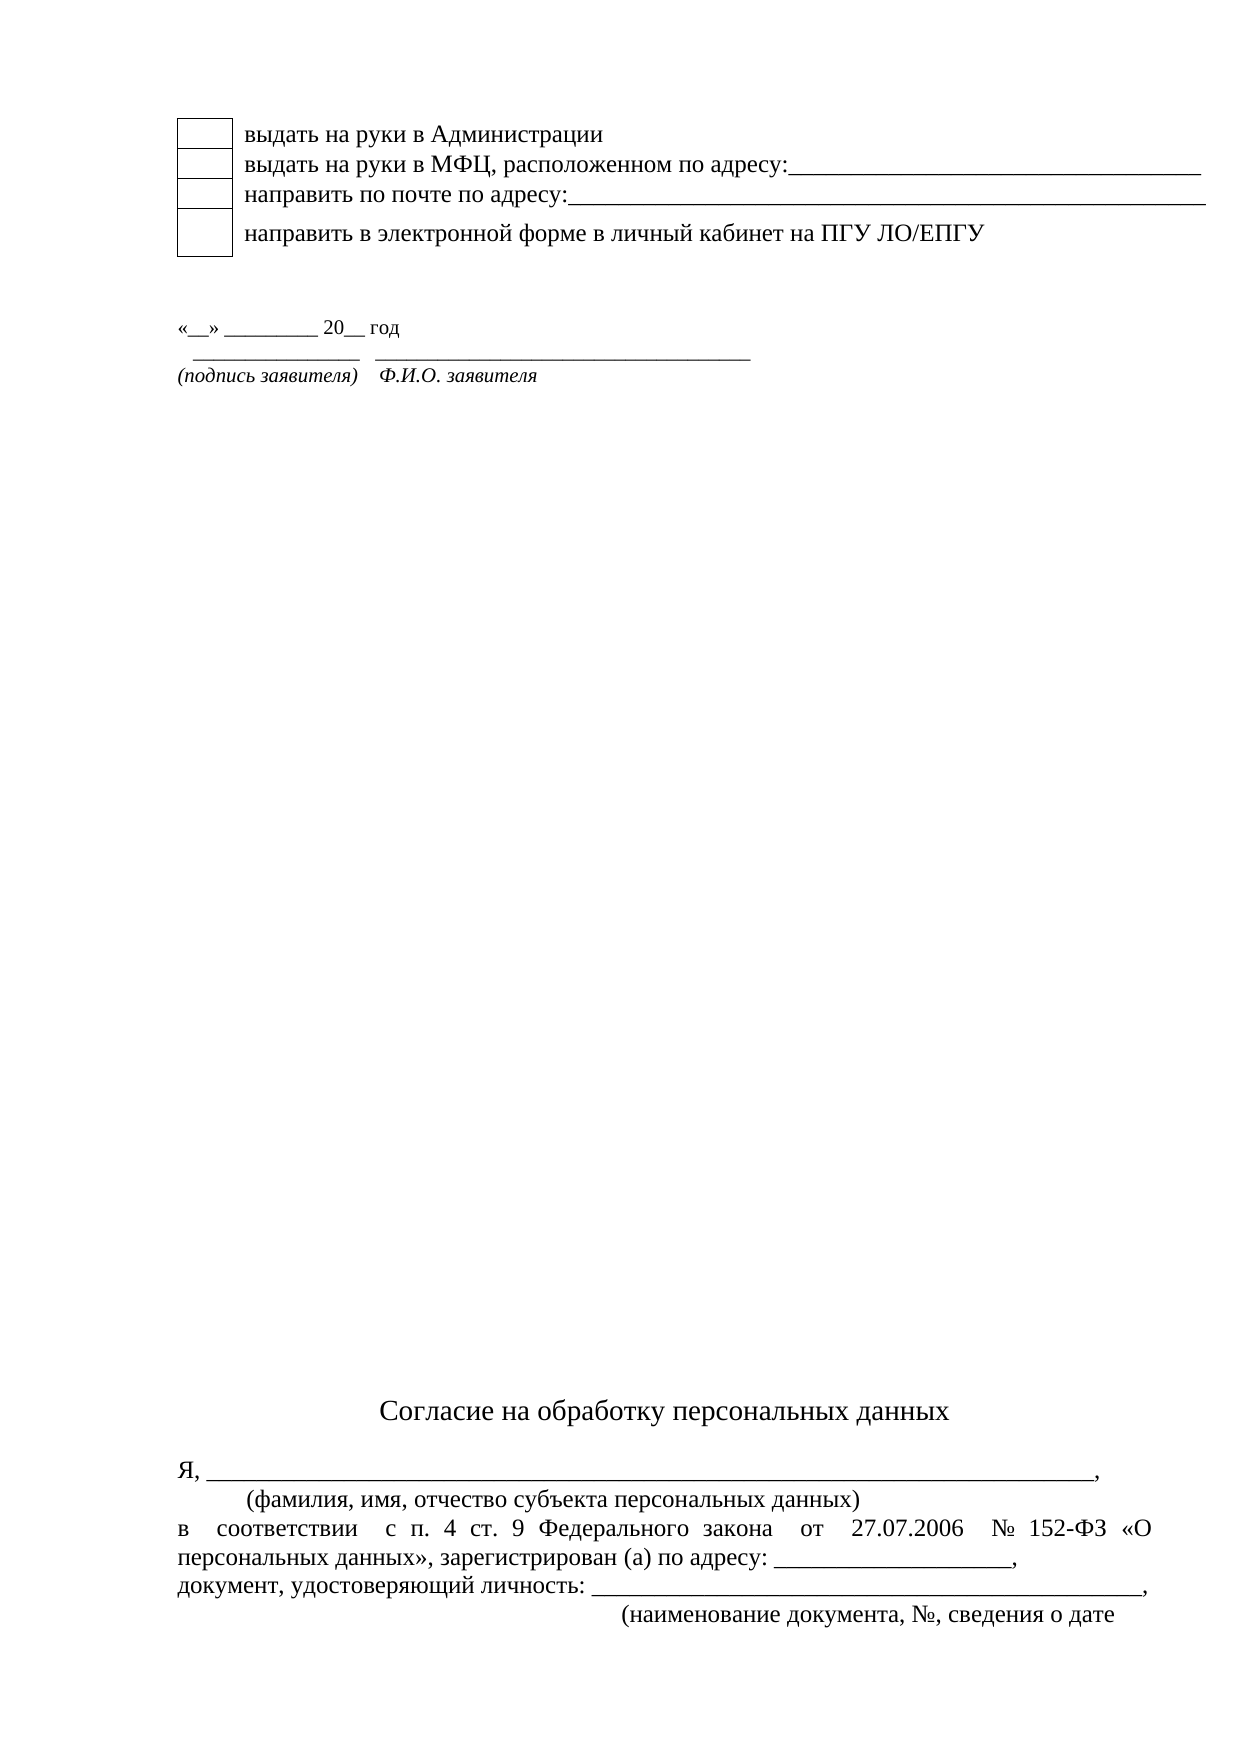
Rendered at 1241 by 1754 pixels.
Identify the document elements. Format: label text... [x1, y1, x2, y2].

table_cell [178, 209, 232, 256]
text «__» _________ 20__ год [177, 315, 1152, 339]
text в соответствии с п. 4 ст. 9 Федерального закона от 27.07.2006 № 152-ФЗ «О персональных данных», зарегистрирован (а) по адресу: ___________________, [177, 1513, 1152, 1570]
text (подпись заявителя) Ф.И.О. заявителя [177, 363, 1152, 387]
table_cell направить в электронной форме в личный кабинет на ПГУ ЛО/ЕПГУ [233, 208, 1226, 256]
text Я, _______________________________________________________________________, [177, 1455, 1152, 1484]
table_header [178, 119, 232, 148]
table_cell [178, 179, 232, 207]
table_cell [178, 149, 232, 178]
text Согласие на обработку персональных данных [177, 1393, 1152, 1427]
table_header выдать на руки в Администрации [233, 118, 1226, 148]
text (наименование документа, №, сведения о дате [177, 1599, 1152, 1628]
text документ, удостоверяющий личность: ____________________________________________, [177, 1570, 1152, 1599]
text (фамилия, имя, отчество субъекта персональных данных) [177, 1484, 1152, 1513]
text ________________ ____________________________________ [177, 339, 1152, 363]
table_cell направить по почте по адресу:___________________________________________________ [233, 178, 1226, 207]
table_cell выдать на руки в МФЦ, расположенном по адресу:_________________________________ [233, 148, 1226, 178]
